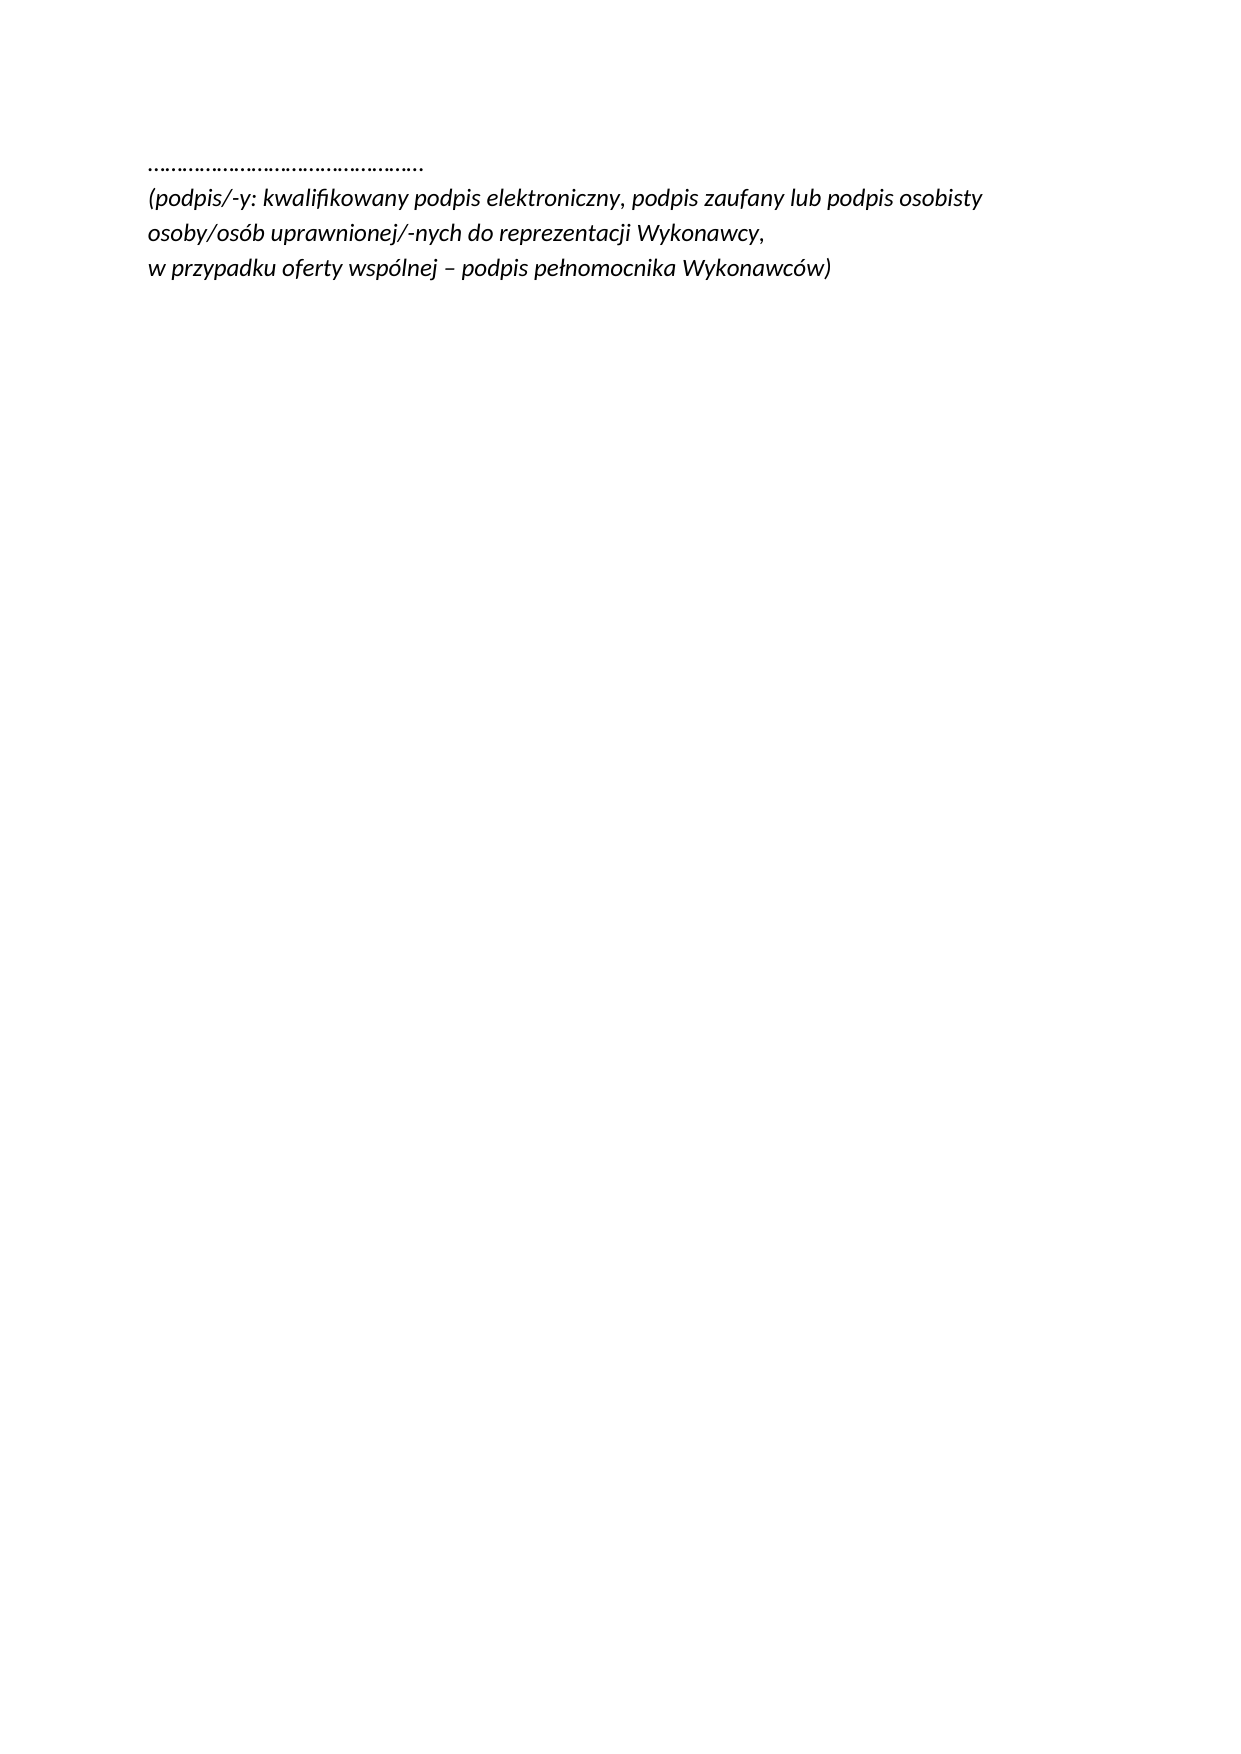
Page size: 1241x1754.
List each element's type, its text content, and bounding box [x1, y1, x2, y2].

text ………………………………………… [148, 148, 1093, 178]
text (podpis/-y: kwalifikowany podpis elektroniczny, podpis zaufany lub podpis osobisty osoby/osób uprawnionej/-nych do reprezentacji Wykonawcy, w przypadku oferty wspólnej – podpis pełnomocnika Wykonawców) [148, 183, 1093, 283]
